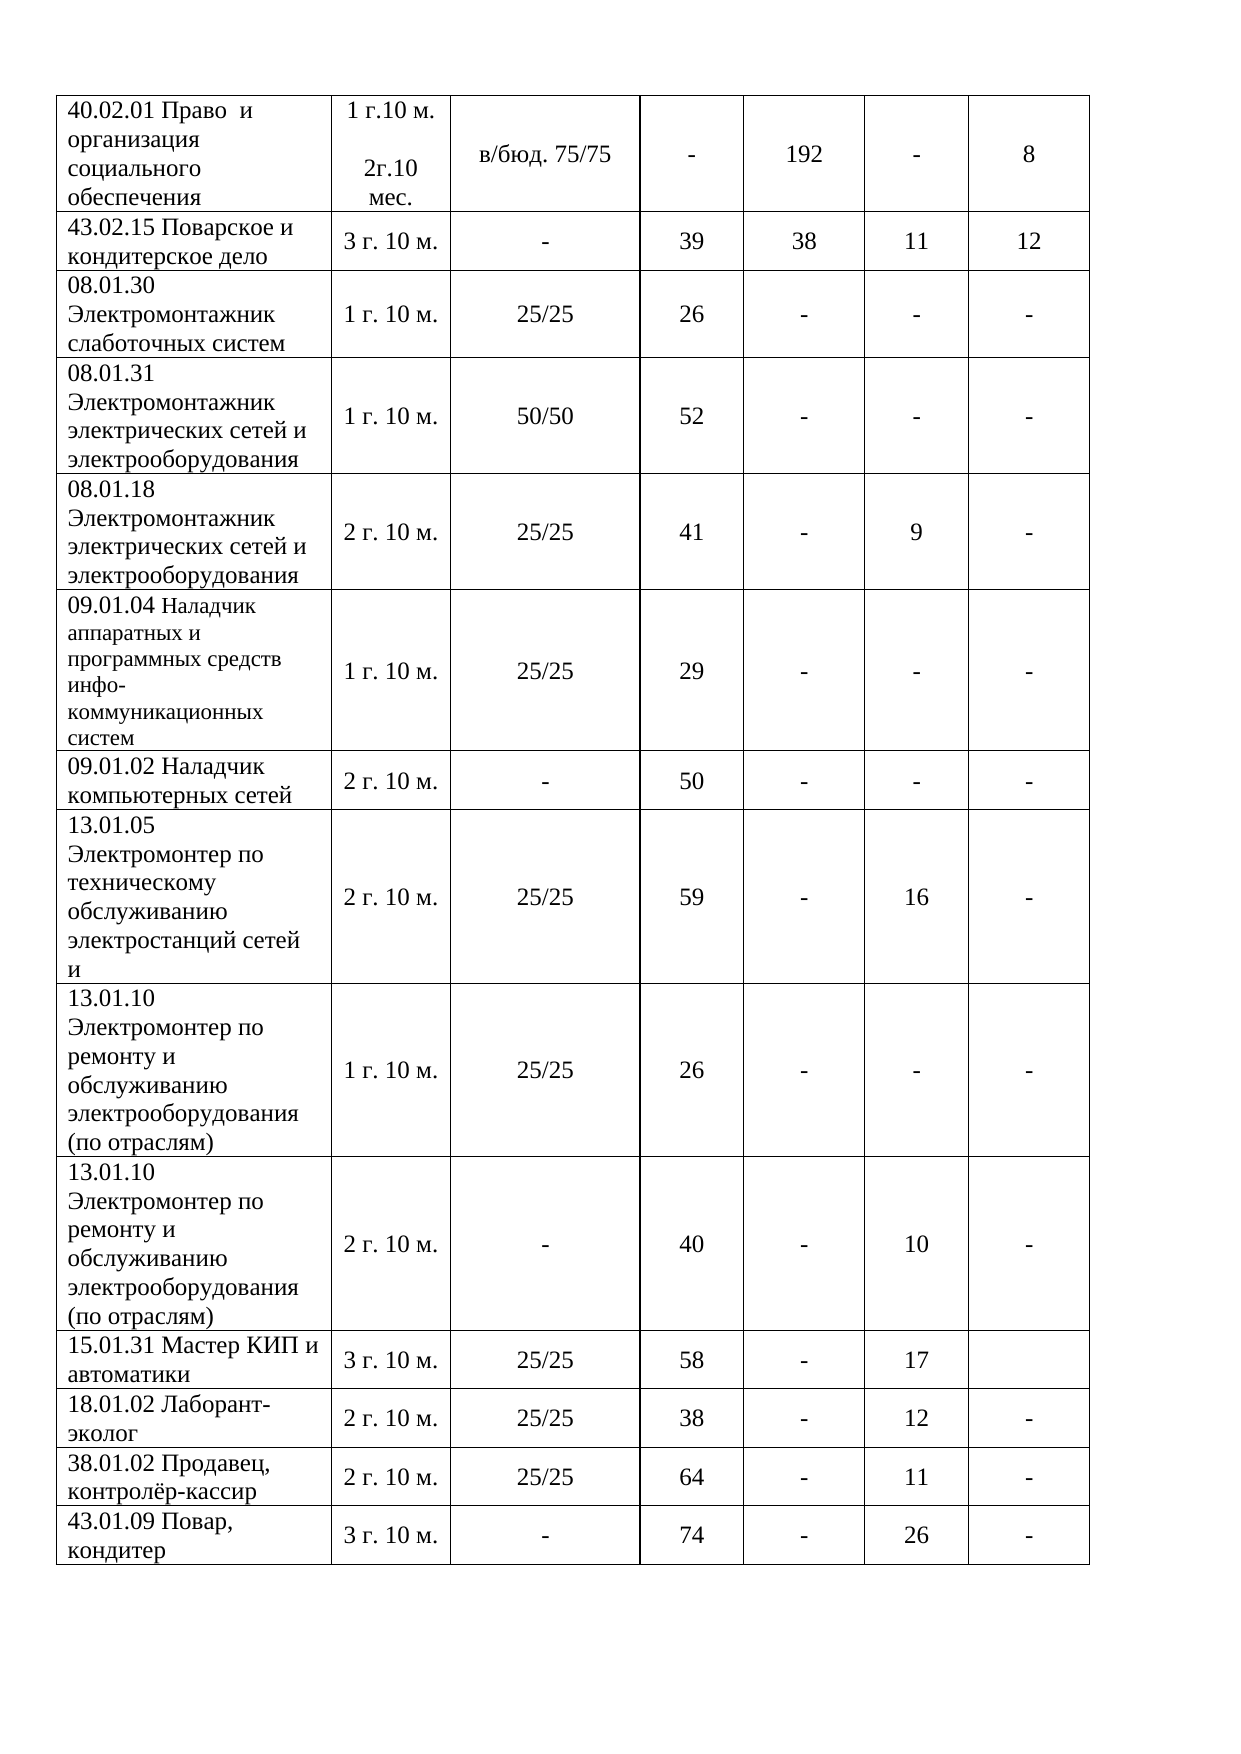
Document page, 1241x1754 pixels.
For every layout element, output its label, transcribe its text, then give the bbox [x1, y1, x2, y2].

table_cell 25/25 [451, 271, 639, 357]
table_cell 15.01.31 Мастер КИП и автоматики [57, 1331, 331, 1388]
table_cell - [969, 1506, 1089, 1564]
table_cell 12 [865, 1389, 968, 1447]
table_cell - [744, 1331, 864, 1388]
table_cell 26 [865, 1506, 968, 1564]
table_cell - [641, 96, 743, 211]
table_cell - [969, 1448, 1089, 1505]
table_cell 3 г. 10 м. [332, 1331, 450, 1388]
table_cell 3 г. 10 м. [332, 212, 450, 269]
table_cell 08.01.30 Электромонтажник слаботочных систем [57, 271, 331, 357]
table_cell 25/25 [451, 810, 639, 982]
table_cell 08.01.31 Электромонтажник электрических сетей и электрооборудования [57, 358, 331, 473]
table_cell 41 [641, 474, 743, 589]
table_cell 29 [641, 590, 743, 750]
table_cell [969, 1331, 1089, 1388]
table_cell 2 г. 10 м. [332, 474, 450, 589]
table_cell 40 [641, 1157, 743, 1329]
table_cell 1 г. 10 м. [332, 358, 450, 473]
table_cell - [451, 1506, 639, 1564]
table_cell - [969, 590, 1089, 750]
table_cell 25/25 [451, 590, 639, 750]
table_cell 39 [641, 212, 743, 269]
table_cell 10 [865, 1157, 968, 1329]
table_cell 26 [641, 271, 743, 357]
table_cell - [744, 474, 864, 589]
table_cell 08.01.18 Электромонтажник электрических сетей и электрооборудования [57, 474, 331, 589]
table_cell - [744, 590, 864, 750]
table_cell 40.02.01 Право и организация социального обеспечения [57, 96, 331, 211]
table_cell 64 [641, 1448, 743, 1505]
table_cell - [744, 1157, 864, 1329]
table_cell - [969, 474, 1089, 589]
table_cell - [744, 358, 864, 473]
table_cell 38 [641, 1389, 743, 1447]
table_cell в/бюд. 75/75 [451, 96, 639, 211]
table_cell 25/25 [451, 1331, 639, 1388]
table_cell - [865, 590, 968, 750]
table_cell 74 [641, 1506, 743, 1564]
table_cell 2 г. 10 м. [332, 751, 450, 809]
table_cell 2 г. 10 м. [332, 810, 450, 982]
table_cell - [969, 751, 1089, 809]
table_cell 38.01.02 Продавец, контролёр-кассир [57, 1448, 331, 1505]
table_cell 18.01.02 Лаборант-эколог [57, 1389, 331, 1447]
table_cell 192 [744, 96, 864, 211]
table_cell - [451, 751, 639, 809]
table_cell 13.01.05 Электромонтер по техническому обслуживанию электростанций сетей и [57, 810, 331, 982]
table_cell 09.01.02 Наладчик компьютерных сетей [57, 751, 331, 809]
table_cell 09.01.04 Наладчик аппаратных и программных средств инфо-коммуникационных систем [57, 590, 331, 750]
table_cell - [451, 1157, 639, 1329]
table_cell - [865, 751, 968, 809]
table_cell - [744, 271, 864, 357]
table_cell - [969, 358, 1089, 473]
table_cell - [451, 212, 639, 269]
table_cell 3 г. 10 м. [332, 1506, 450, 1564]
table_cell - [969, 1389, 1089, 1447]
table_cell 9 [865, 474, 968, 589]
table_cell 43.01.09 Повар, кондитер [57, 1506, 331, 1564]
table_cell - [865, 358, 968, 473]
table_cell - [744, 1448, 864, 1505]
table_cell 13.01.10 Электромонтер по ремонту и обслуживанию электрооборудования (по отраслям) [57, 984, 331, 1156]
table_cell 16 [865, 810, 968, 982]
table_cell - [969, 810, 1089, 982]
table_cell - [744, 810, 864, 982]
table_cell - [865, 271, 968, 357]
table_cell - [744, 1389, 864, 1447]
table_cell 25/25 [451, 474, 639, 589]
table_cell 1 г. 10 м. [332, 984, 450, 1156]
table_cell - [969, 1157, 1089, 1329]
table_cell - [744, 1506, 864, 1564]
table_cell 12 [969, 212, 1089, 269]
table_cell 1 г. 10 м. [332, 590, 450, 750]
table_cell - [865, 96, 968, 211]
table_cell 25/25 [451, 1389, 639, 1447]
table_cell 26 [641, 984, 743, 1156]
table_cell - [865, 984, 968, 1156]
table_cell 2 г. 10 м. [332, 1389, 450, 1447]
table_cell 11 [865, 212, 968, 269]
table_cell 17 [865, 1331, 968, 1388]
table_cell 8 [969, 96, 1089, 211]
table_cell - [969, 984, 1089, 1156]
table_cell - [744, 984, 864, 1156]
table_cell 59 [641, 810, 743, 982]
table_cell 25/25 [451, 984, 639, 1156]
table_cell - [969, 271, 1089, 357]
table_cell 13.01.10 Электромонтер по ремонту и обслуживанию электрооборудования (по отраслям) [57, 1157, 331, 1329]
table_cell 11 [865, 1448, 968, 1505]
table_cell 1 г.10 м. 2г.10 мес. [332, 96, 450, 211]
table_cell 50 [641, 751, 743, 809]
table_cell 25/25 [451, 1448, 639, 1505]
table_cell 43.02.15 Поварское и кондитерское дело [57, 212, 331, 269]
table_cell 1 г. 10 м. [332, 271, 450, 357]
table_cell - [744, 751, 864, 809]
table_cell 2 г. 10 м. [332, 1157, 450, 1329]
table_cell 38 [744, 212, 864, 269]
table_cell 58 [641, 1331, 743, 1388]
table_cell 2 г. 10 м. [332, 1448, 450, 1505]
table_cell 52 [641, 358, 743, 473]
table_cell 50/50 [451, 358, 639, 473]
